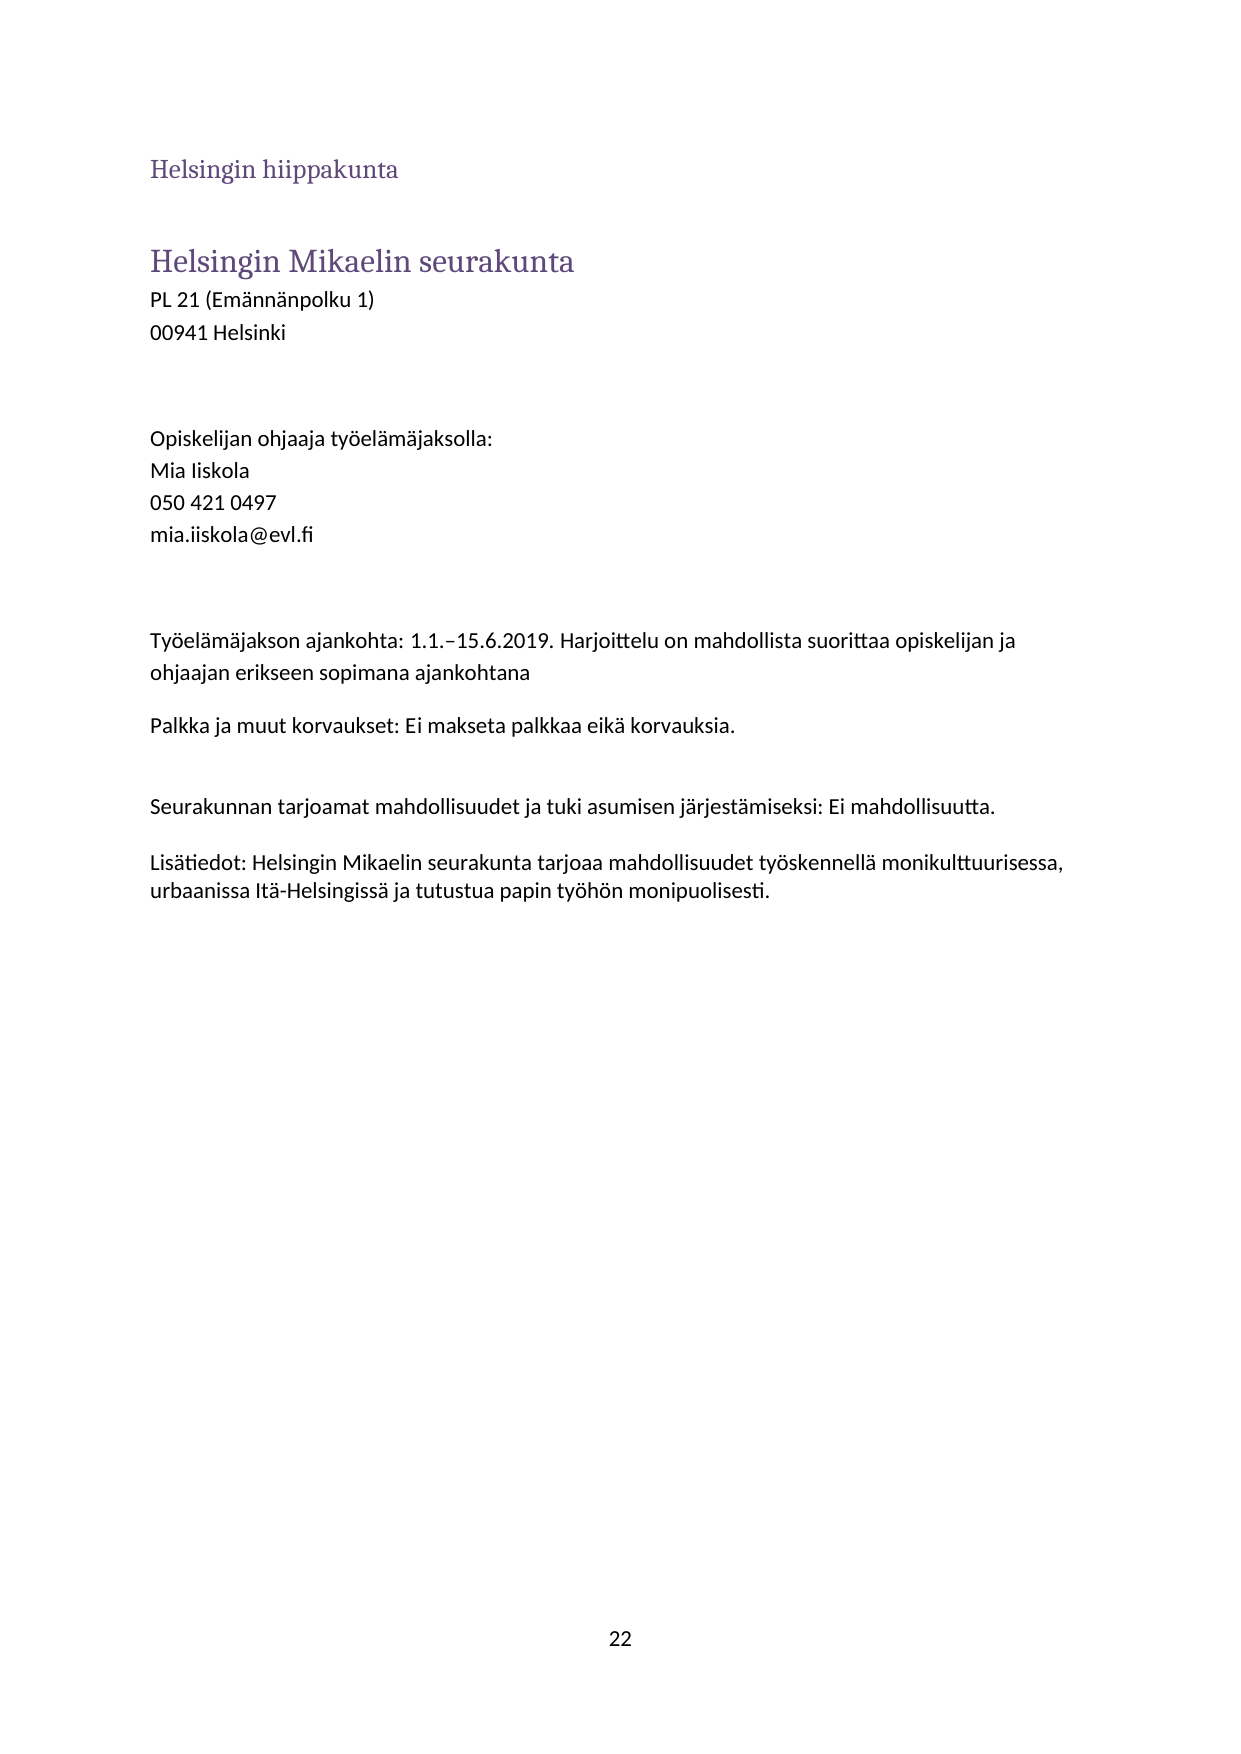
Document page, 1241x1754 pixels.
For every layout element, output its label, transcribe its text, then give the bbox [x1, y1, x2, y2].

text Palkka ja muut korvaukset: Ei makseta palkkaa eikä korvauksia. [150, 711, 1090, 739]
text Työelämäjakson ajankohta: 1.1.–15.6.2019. Harjoittelu on mahdollista suorittaa opiskelijan ja ohjaajan erikseen sopimana ajankohtana [150, 626, 1090, 686]
subtitle Helsingin hiippakunta [150, 154, 1090, 185]
text Lisätiedot: Helsingin Mikaelin seurakunta tarjoaa mahdollisuudet työskennellä monikulttuurisessa, urbaanissa Itä-Helsingissä ja tutustua papin työhön monipuolisesti. [150, 848, 1090, 904]
text Opiskelijan ohjaaja työelämäjaksolla: Mia Iiskola 050 421 0497 mia.iiskola@evl.fi [150, 424, 1090, 548]
text Helsingin Mikaelin seurakunta PL 21 (Emännänpolku 1) 00941 Helsinki [150, 243, 1090, 346]
text Seurakunnan tarjoamat mahdollisuudet ja tuki asumisen järjestämiseksi: Ei mahdollisuutta. [150, 792, 1090, 821]
